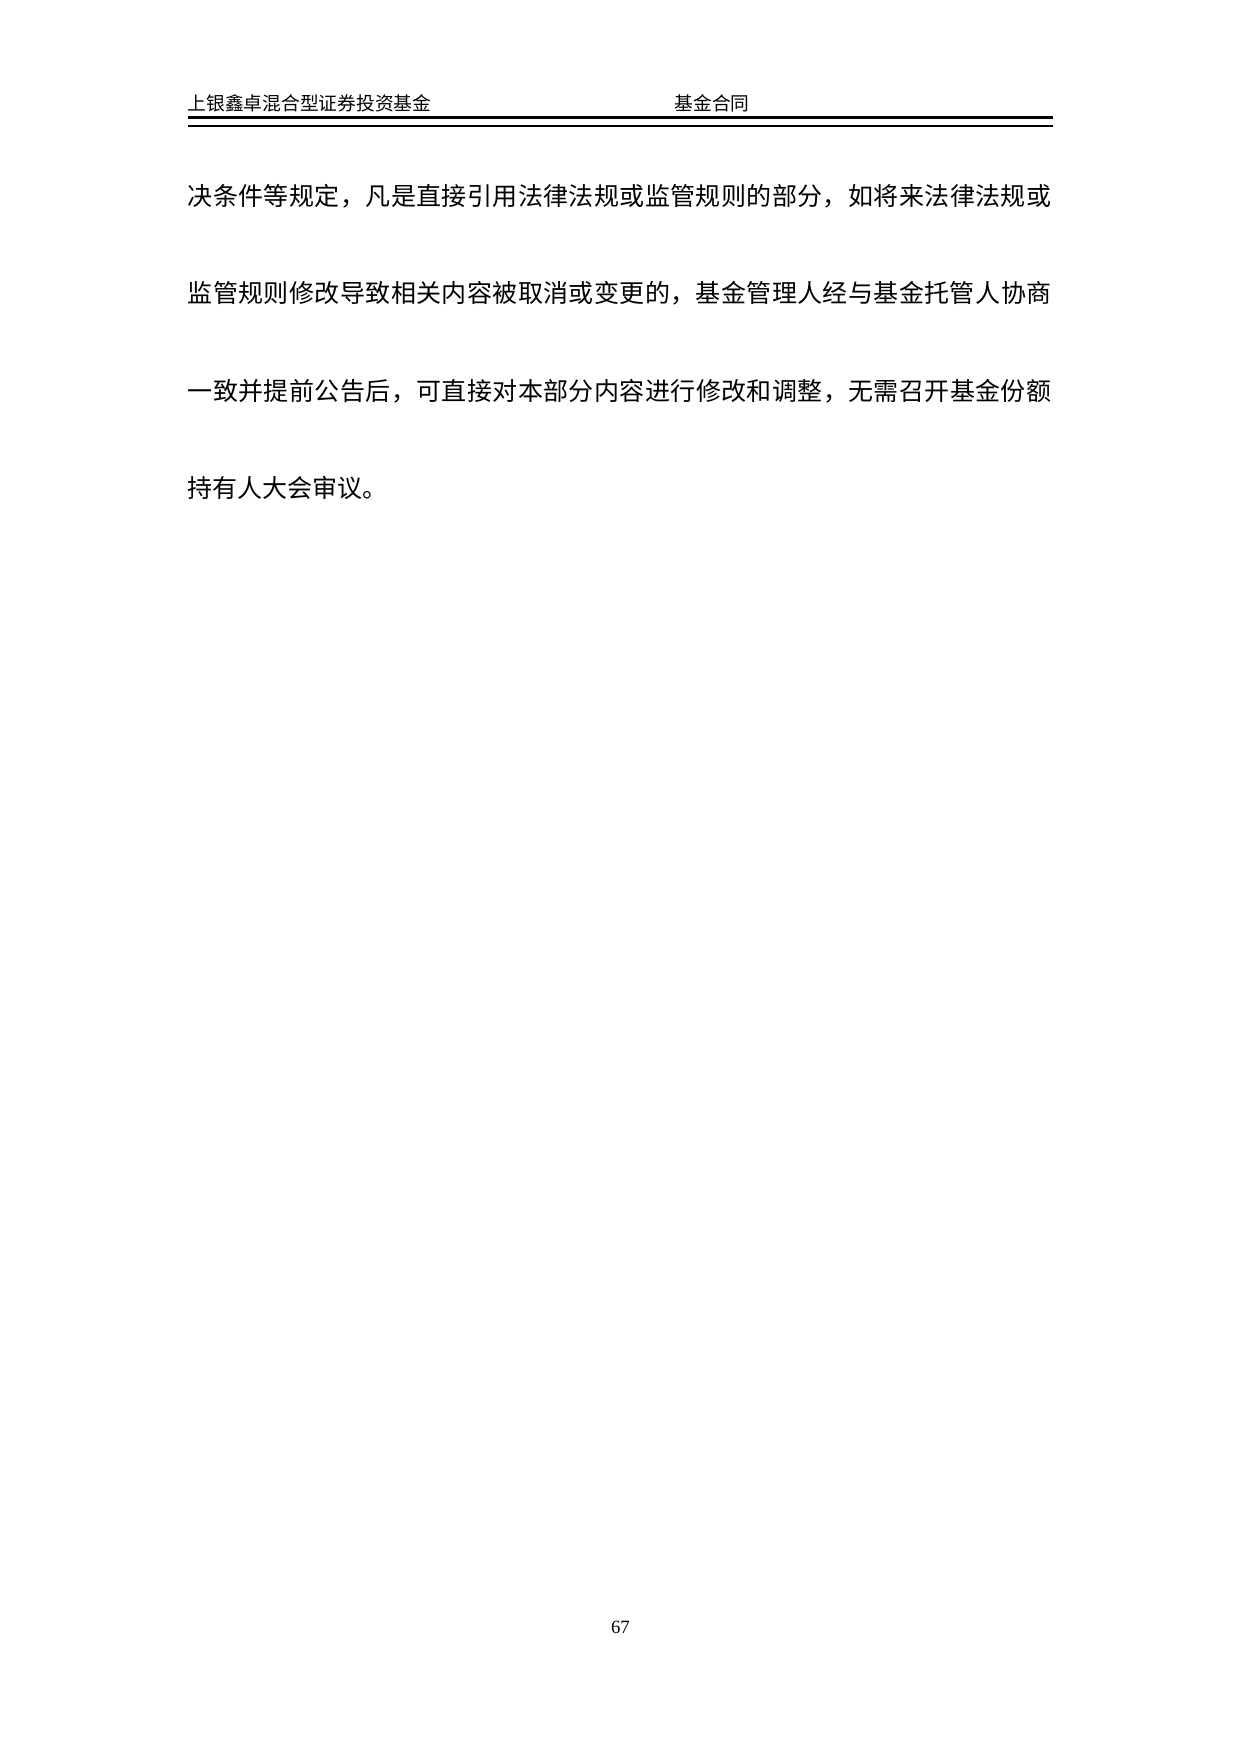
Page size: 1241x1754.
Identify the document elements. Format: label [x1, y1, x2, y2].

text [187, 162, 1053, 519]
